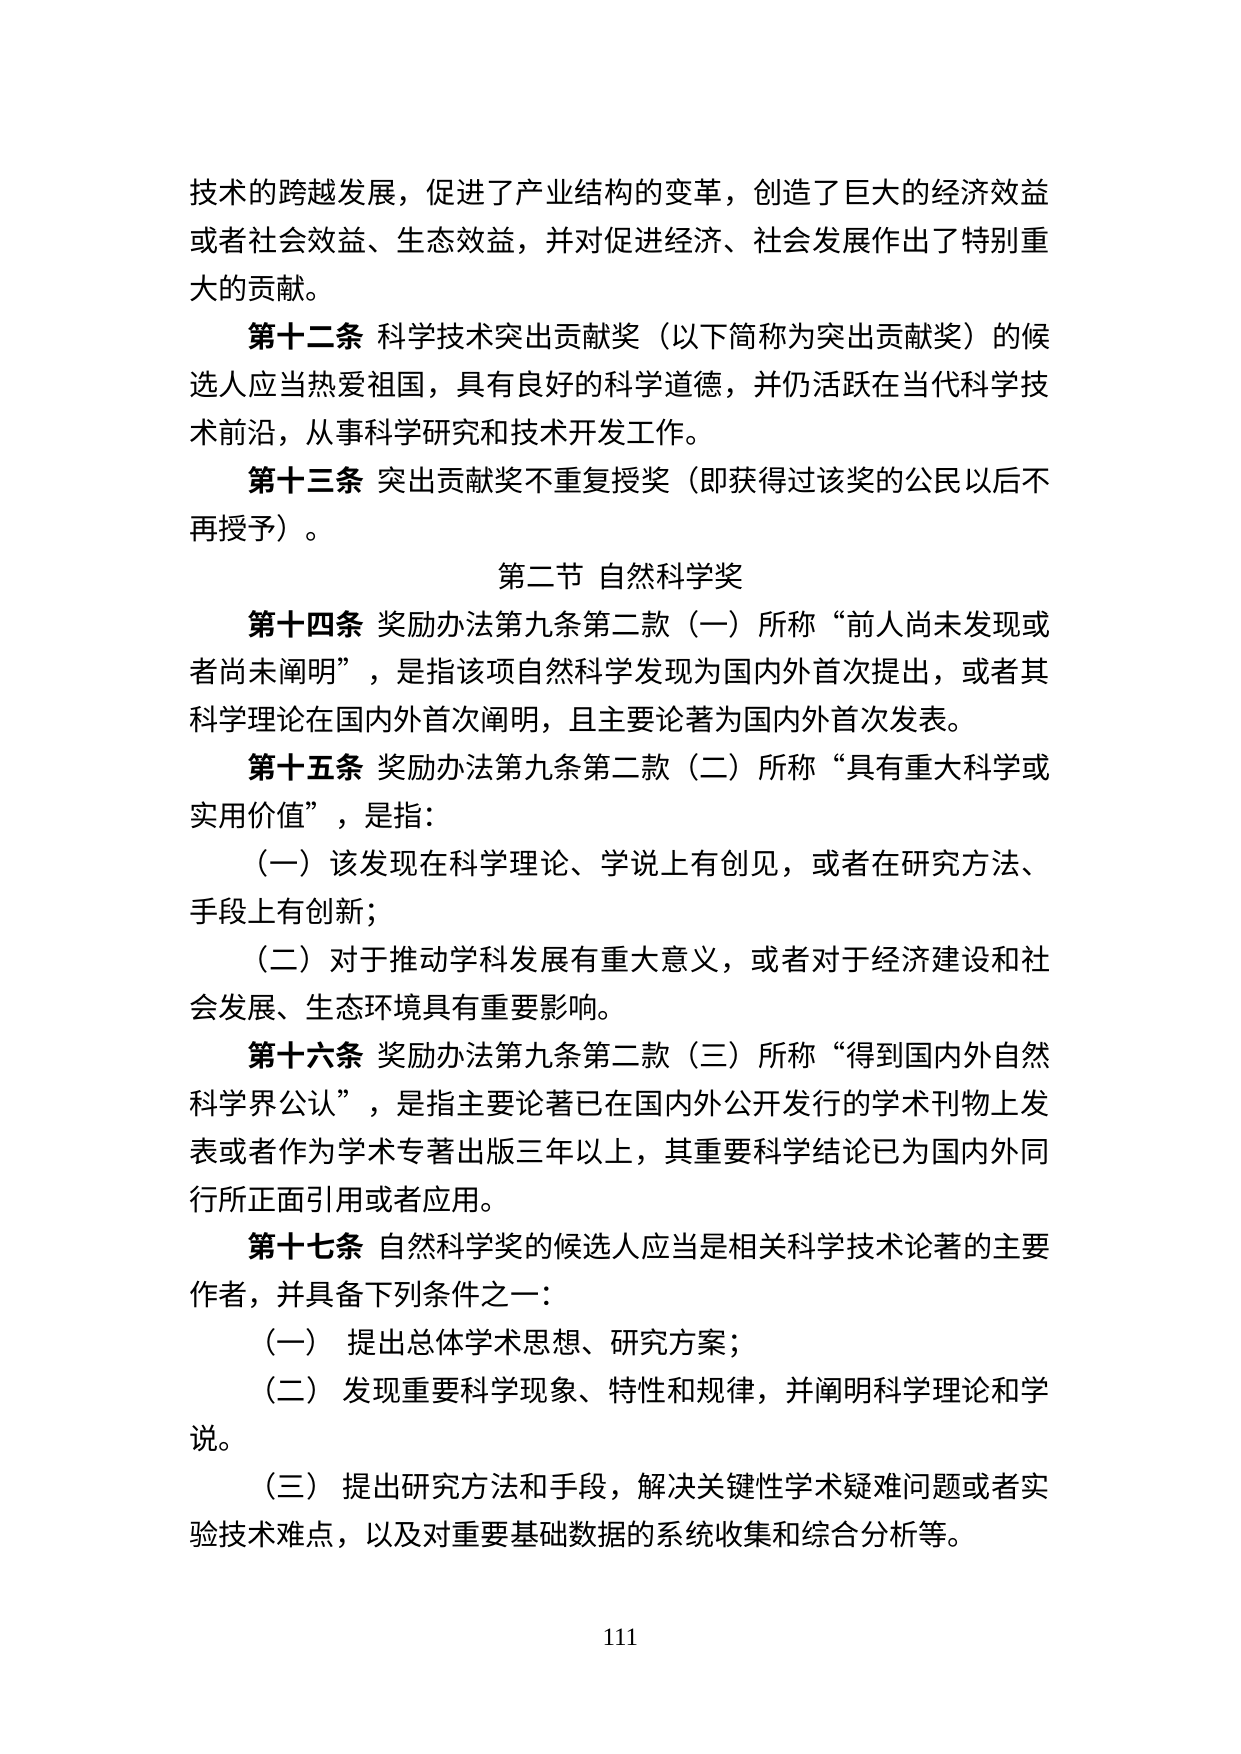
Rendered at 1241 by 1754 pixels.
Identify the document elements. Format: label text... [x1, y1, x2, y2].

text 第十五条 奖励办法第九条第二款（二）所称“具有重大科学或实用价值”，是指： [189, 740, 1051, 836]
text （二）对于推动学科发展有重大意义，或者对于经济建设和社会发展、生态环境具有重要影响。 [189, 932, 1051, 1028]
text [189, 165, 1051, 309]
text 第十四条 奖励办法第九条第二款（一）所称“前人尚未发现或者尚未阐明”，是指该项自然科学发现为国内外首次提出，或者其科学理论在国内外首次阐明，且主要论著为国内外首次发表。 [189, 597, 1051, 740]
text 第十七条 自然科学奖的候选人应当是相关科学技术论著的主要作者，并具备下列条件之一： [189, 1219, 1051, 1315]
text （一） 提出总体学术思想、研究方案； [189, 1315, 1051, 1363]
text 第二节 自然科学奖 [189, 549, 1051, 597]
text （二） 发现重要科学现象、特性和规律，并阐明科学理论和学说。 [189, 1363, 1051, 1459]
text 第十二条 科学技术突出贡献奖（以下简称为突出贡献奖）的候选人应当热爱祖国，具有良好的科学道德，并仍活跃在当代科学技术前沿，从事科学研究和技术开发工作。 [189, 309, 1051, 453]
text （三） 提出研究方法和手段，解决关键性学术疑难问题或者实验技术难点，以及对重要基础数据的系统收集和综合分析等。 [189, 1459, 1051, 1555]
text 第十六条 奖励办法第九条第二款（三）所称“得到国内外自然科学界公认”，是指主要论著已在国内外公开发行的学术刊物上发表或者作为学术专著出版三年以上，其重要科学结论已为国内外同行所正面引用或者应用。 [189, 1028, 1051, 1219]
text （一）该发现在科学理论、学说上有创见，或者在研究方法、手段上有创新； [189, 836, 1051, 932]
text 第十三条 突出贡献奖不重复授奖（即获得过该奖的公民以后不再授予）。 [189, 453, 1051, 549]
